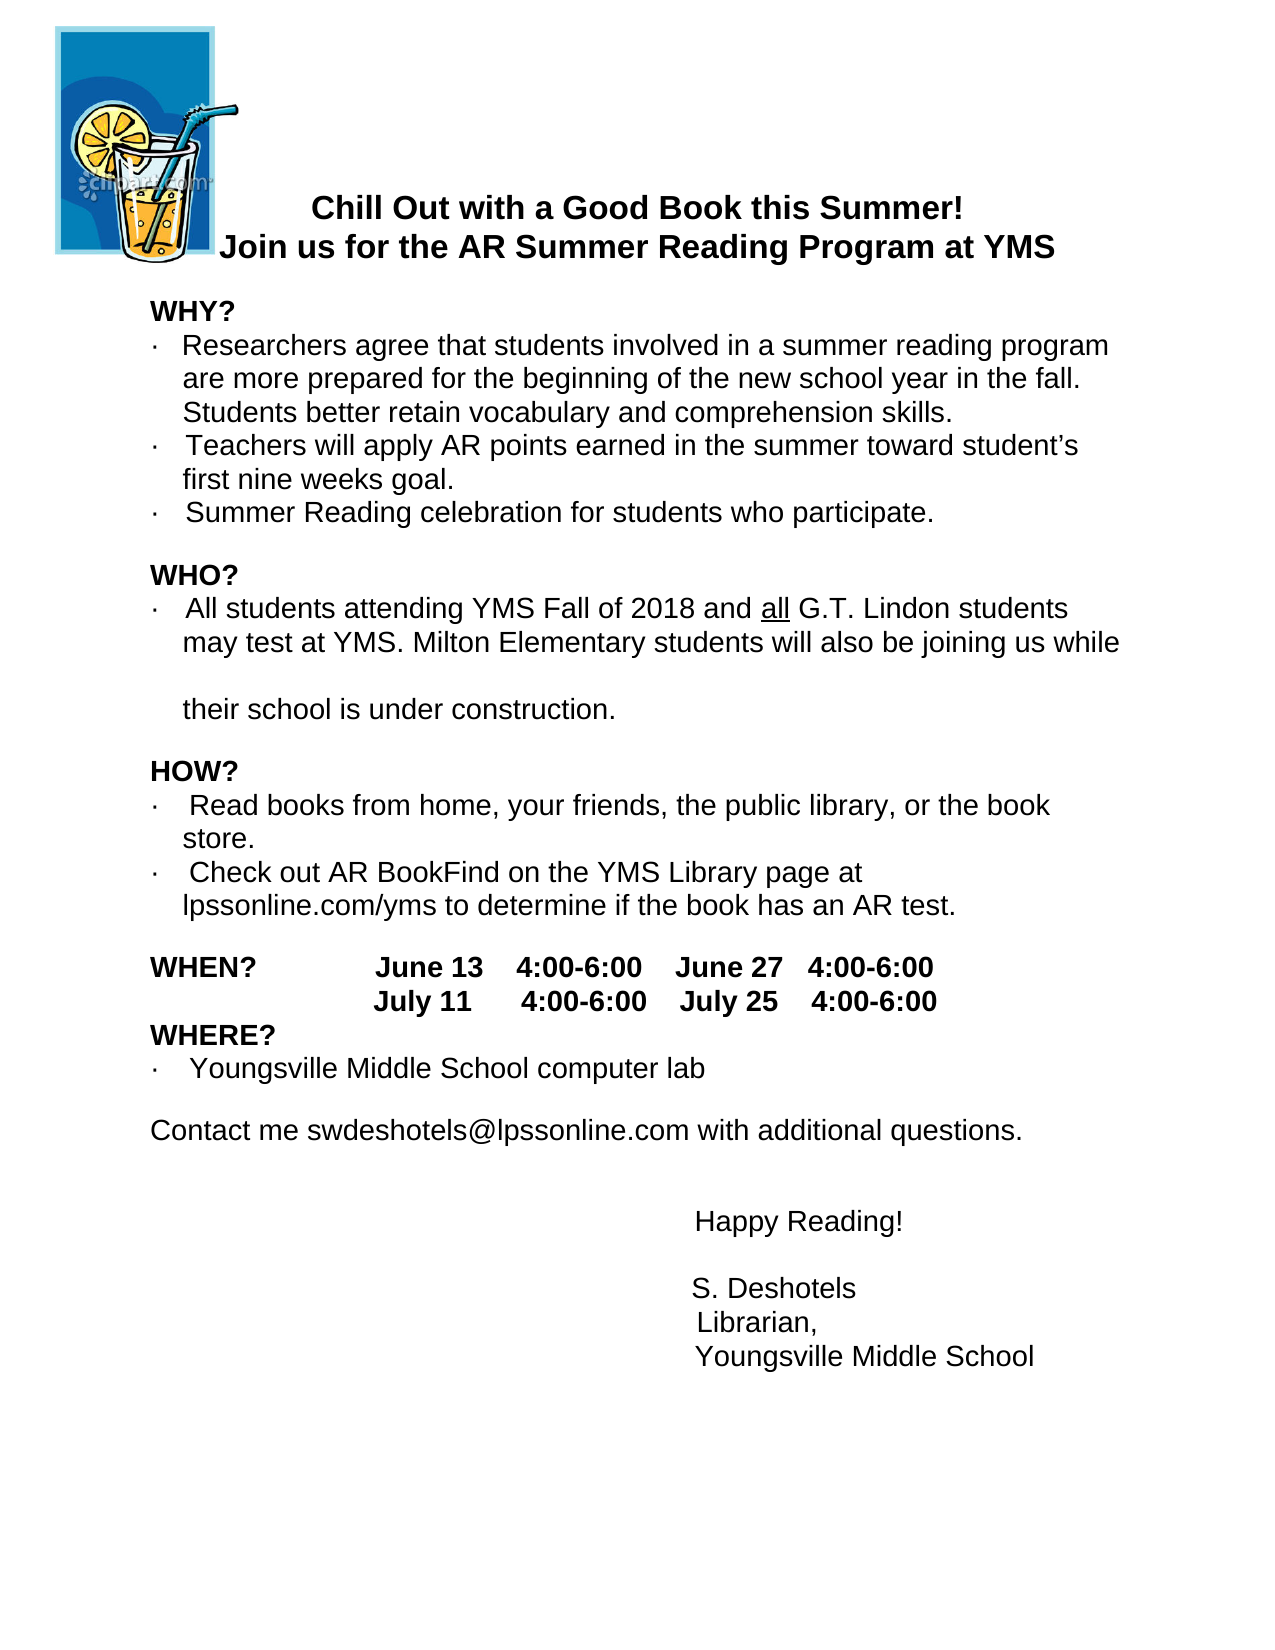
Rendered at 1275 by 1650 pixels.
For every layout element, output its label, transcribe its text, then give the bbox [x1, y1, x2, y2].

text Contact me swdeshotels@lpssonline.com with additional questions. [150, 1113, 1125, 1147]
text store. [150, 821, 1125, 855]
text lpssonline.com/yms to determine if the book has an AR test. [150, 888, 1125, 922]
text WHO? [150, 558, 1125, 591]
text · Summer Reading celebration for students who participate. [150, 495, 1125, 529]
text WHERE? [150, 1018, 1125, 1051]
text July 11 4:00-6:00 July 25 4:00-6:00 [150, 984, 1125, 1018]
text Librarian, [150, 1305, 1125, 1339]
text · Researchers agree that students involved in a summer reading program [150, 328, 1125, 361]
text Join us for the AR Summer Reading Program at YMS [150, 227, 1125, 265]
text HOW? [150, 754, 1125, 788]
text first nine weeks goal. [150, 462, 1125, 495]
text Happy Reading! [150, 1204, 1125, 1238]
text · Read books from home, your friends, the public library, or the book [150, 788, 1125, 821]
picture [53, 26, 239, 264]
text Youngsville Middle School [150, 1339, 1125, 1372]
text · Teachers will apply AR points earned in the summer toward student’s [150, 428, 1125, 462]
text · Youngsville Middle School computer lab [150, 1051, 1125, 1085]
text Students better retain vocabulary and comprehension skills. [150, 395, 1125, 428]
text are more prepared for the beginning of the new school year in the fall. [150, 361, 1125, 395]
text S. Deshotels [150, 1272, 1125, 1305]
text may test at YMS. Milton Elementary students will also be joining us while their school is under construction. [150, 625, 1125, 725]
text Chill Out with a Good Book this Summer! [150, 188, 1125, 227]
text WHEN? June 13 4:00-6:00 June 27 4:00-6:00 [150, 951, 1125, 984]
text · Check out AR BookFind on the YMS Library page at [150, 855, 1125, 888]
text WHY? [150, 294, 1125, 328]
text · All students attending YMS Fall of 2018 and all G.T. Lindon students [150, 591, 1125, 625]
